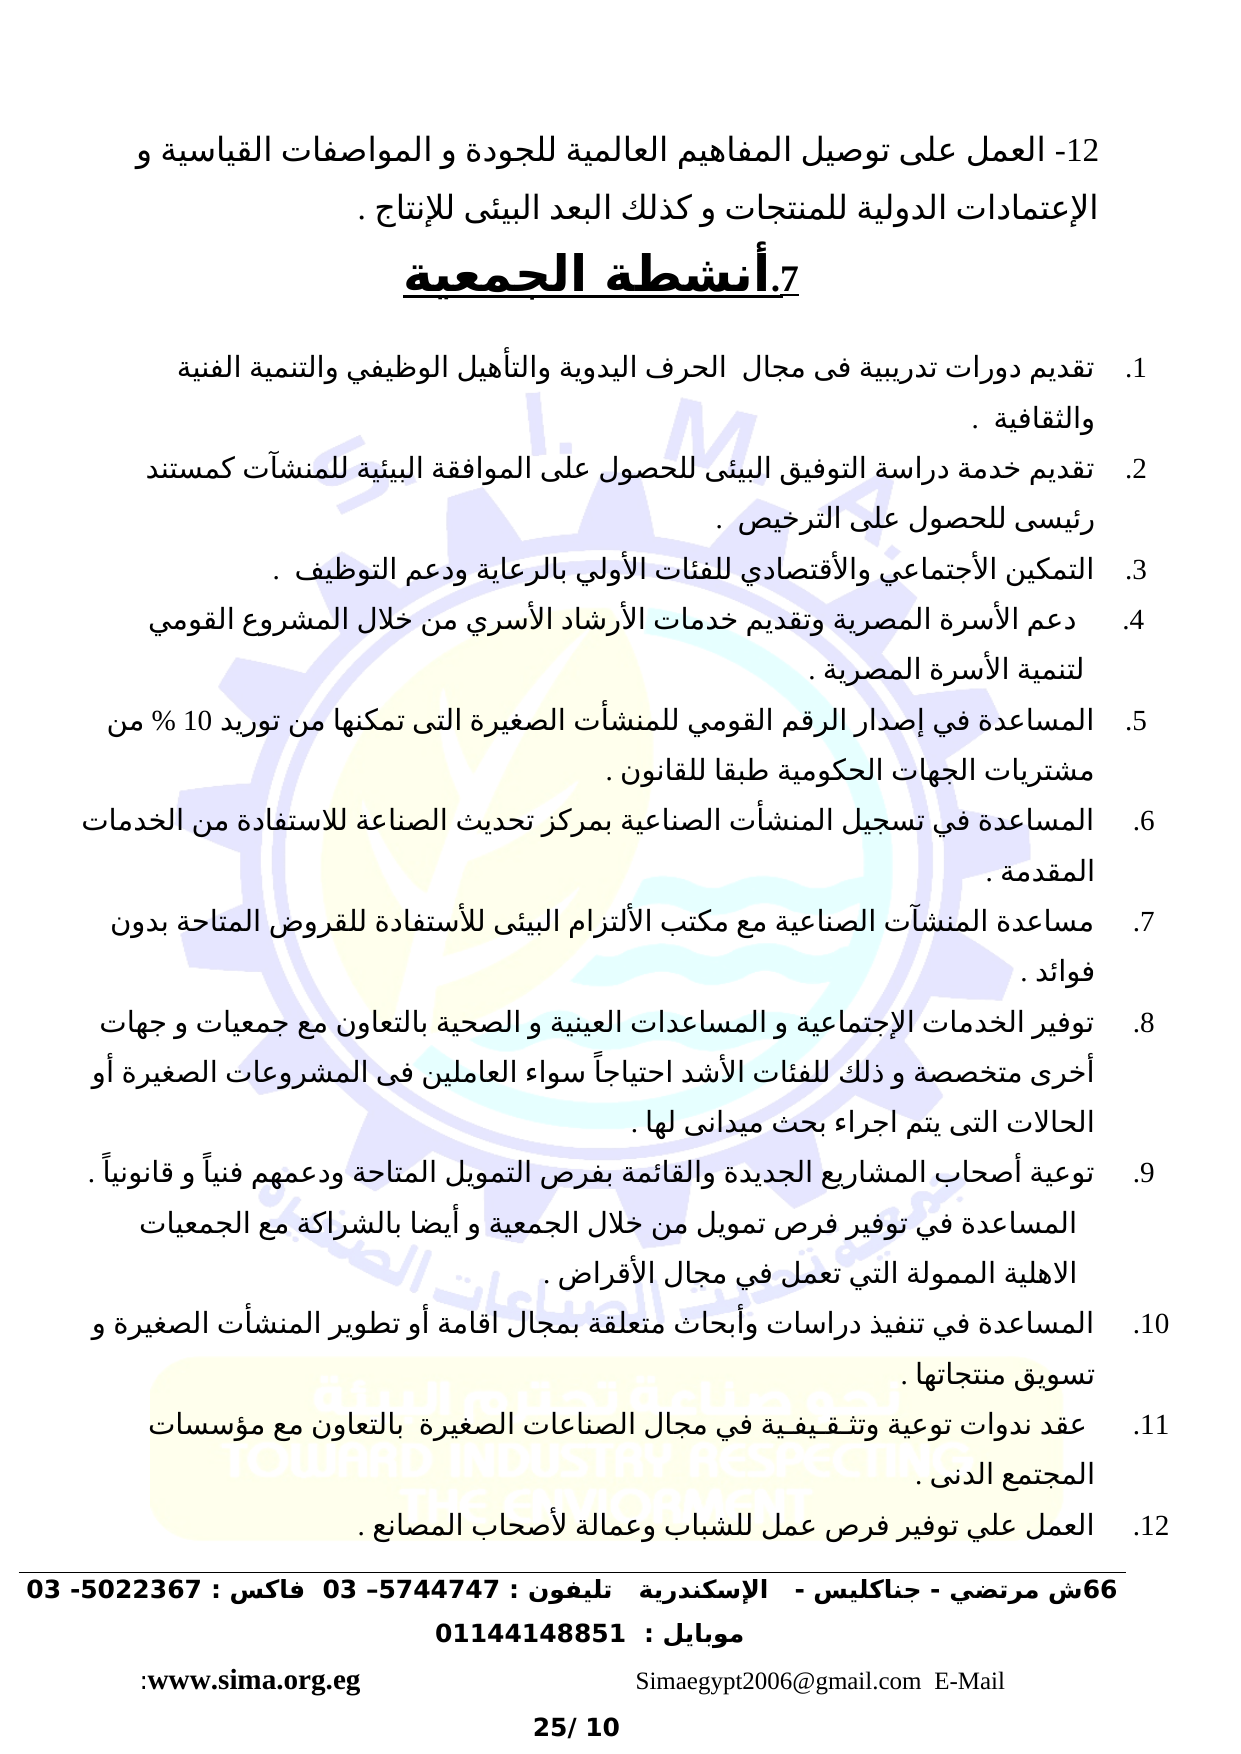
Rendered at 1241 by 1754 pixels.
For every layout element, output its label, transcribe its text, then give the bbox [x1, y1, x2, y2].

list عقد ندوات توعية وتثـقـيفـية في مجال الصناعات الصغيرة بالتعاون مع مؤسسات المجتمع الدنى . [75, 1407, 1133, 1491]
text 7.أنشطة الجمعية [75, 245, 1134, 304]
text 12- العمل على توصيل المفاهيم العالمية للجودة و المواصفات القياسية و الإعتمادات الدولية للمنتجات و كذلك البعد البيئى للإنتاج . [75, 130, 1099, 226]
list التمكين الأجتماعي والأقتصادي للفئات الأولي بالرعاية ودعم التوظيف . [75, 552, 1125, 585]
list مساعدة المنشآت الصناعية مع مكتب الألتزام البيئى للأستفادة للقروض المتاحة بدون فوائد . [75, 904, 1133, 988]
list المساعدة في تنفيذ دراسات وأبحاث متعلقة بمجال اقامة أو تطوير المنشأت الصغيرة و تسويق منتجاتها . [75, 1307, 1133, 1390]
text المساعدة في توفير فرص تمويل من خلال الجمعية و أيضا بالشراكة مع الجمعيات الاهلية الممولة التي تعمل في مجال الأقراض . [75, 1206, 1078, 1290]
list دعم الأسرة المصرية وتقديم خدمات الأرشاد الأسري من خلال المشروع القومي لتنمية الأسرة المصرية . [75, 602, 1122, 686]
list المساعدة في إصدار الرقم القومي للمنشأت الصغيرة التى تمكنها من توريد 10 % من مشتريات الجهات الحكومية طبقا للقانون . [75, 703, 1125, 787]
list العمل علي توفير فرص عمل للشباب وعمالة لأصحاب المصانع . [75, 1508, 1133, 1541]
list تقديم خدمة دراسة التوفيق البيئى للحصول على الموافقة البيئية للمنشآت كمستند رئيسى للحصول على الترخيص . [75, 451, 1125, 535]
list المساعدة في تسجيل المنشأت الصناعية بمركز تحديث الصناعة للاستفادة من الخدمات المقدمة . [75, 803, 1133, 887]
list تقديم دورات تدريبية فى مجال الحرف اليدوية والتأهيل الوظيفي والتنمية الفنية والثقافية . [75, 351, 1125, 434]
list توعية أصحاب المشاريع الجديدة والقائمة بفرص التمويل المتاحة ودعمهم فنياً و قانونياً . [75, 1156, 1133, 1189]
list توفير الخدمات الإجتماعية و المساعدات العينية و الصحية بالتعاون مع جمعيات و جهات أخرى متخصصة و ذلك للفئات الأشد احتياجاً سواء العاملين فى المشروعات الصغيرة أو الحالات التى يتم اجراء بحث ميدانى لها . [75, 1005, 1133, 1139]
